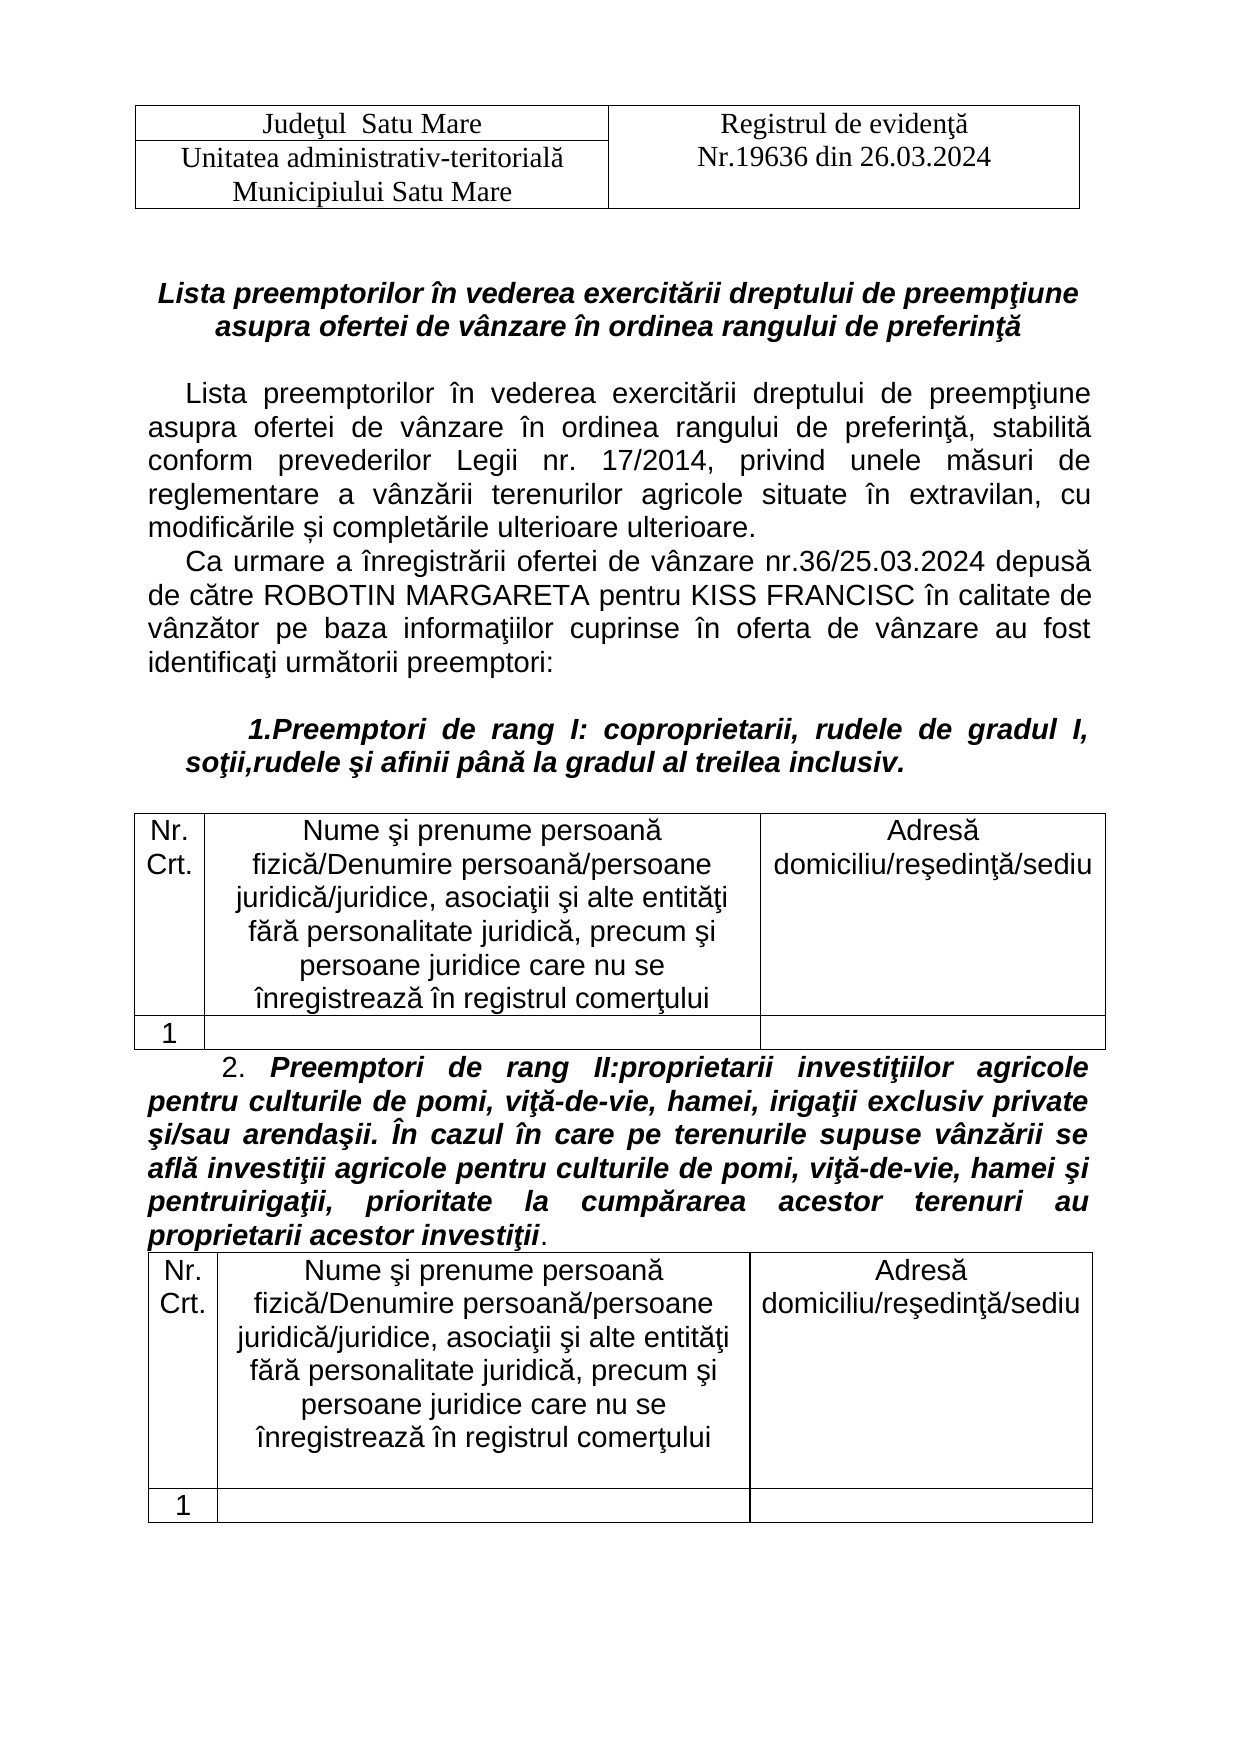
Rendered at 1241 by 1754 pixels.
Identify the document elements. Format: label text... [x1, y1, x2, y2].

text Lista preemptorilor în vederea exercitării dreptului de preempţiune asupra ofertei de vânzare în ordinea rangului de preferinţă, stabilită conform prevederilor Legii nr. 17/2014, privind unele măsuri de reglementare a vânzării terenurilor agricole situate în extravilan, cu modificările și completările ulterioare ulterioare. [148, 376, 1093, 544]
table_cell [218, 1489, 749, 1522]
table_cell [761, 1016, 1105, 1049]
text 2. Preemptori de rang II:proprietarii investiţiilor agricole pentru culturile de pomi, viţă-de-vie, hamei, irigaţii exclusiv private şi/sau arendaşii. În cazul în care pe terenurile supuse vânzării se află investiţii agricole pentru culturile de pomi, viţă-de-vie, hamei şi pentruirigaţii, prioritate la cumpărarea acestor terenuri au proprietarii acestor investiţii. [148, 1050, 1093, 1252]
table_cell 1 [149, 1489, 217, 1522]
table_header Nr. Crt. [135, 814, 204, 1015]
text Ca urmare a înregistrării ofertei de vânzare nr.36/25.03.2024 depusă de către ROBOTIN MARGARETA pentru KISS FRANCISC în calitate de vânzător pe baza informaţiilor cuprinse în oferta de vânzare au fost identificaţi următorii preemptori: [148, 544, 1093, 678]
table_header Nr. Crt. [149, 1253, 217, 1487]
table_header Registrul de evidenţă Nr.19636 din 26.03.2024 [609, 106, 1079, 208]
text 1.Preemptori de rang I: coproprietarii, rudele de gradul I, soţii,rudele şi afinii până la gradul al treilea inclusiv. [185, 712, 1093, 779]
table_header Judeţul Satu Mare [136, 106, 608, 139]
table_header Adresă domiciliu/reşedinţă/sediu [761, 814, 1105, 1015]
table_cell [205, 1016, 760, 1049]
table_cell 1 [135, 1016, 204, 1049]
table_header Adresă domiciliu/reşedinţă/sediu [751, 1253, 1092, 1487]
text Lista preemptorilor în vederea exercitării dreptului de preempţiune asupra ofertei de vânzare în ordinea rangului de preferinţă [148, 276, 1093, 343]
table_cell Unitatea administrativ-teritorială Municipiului Satu Mare [136, 141, 608, 208]
table_cell [751, 1489, 1092, 1522]
